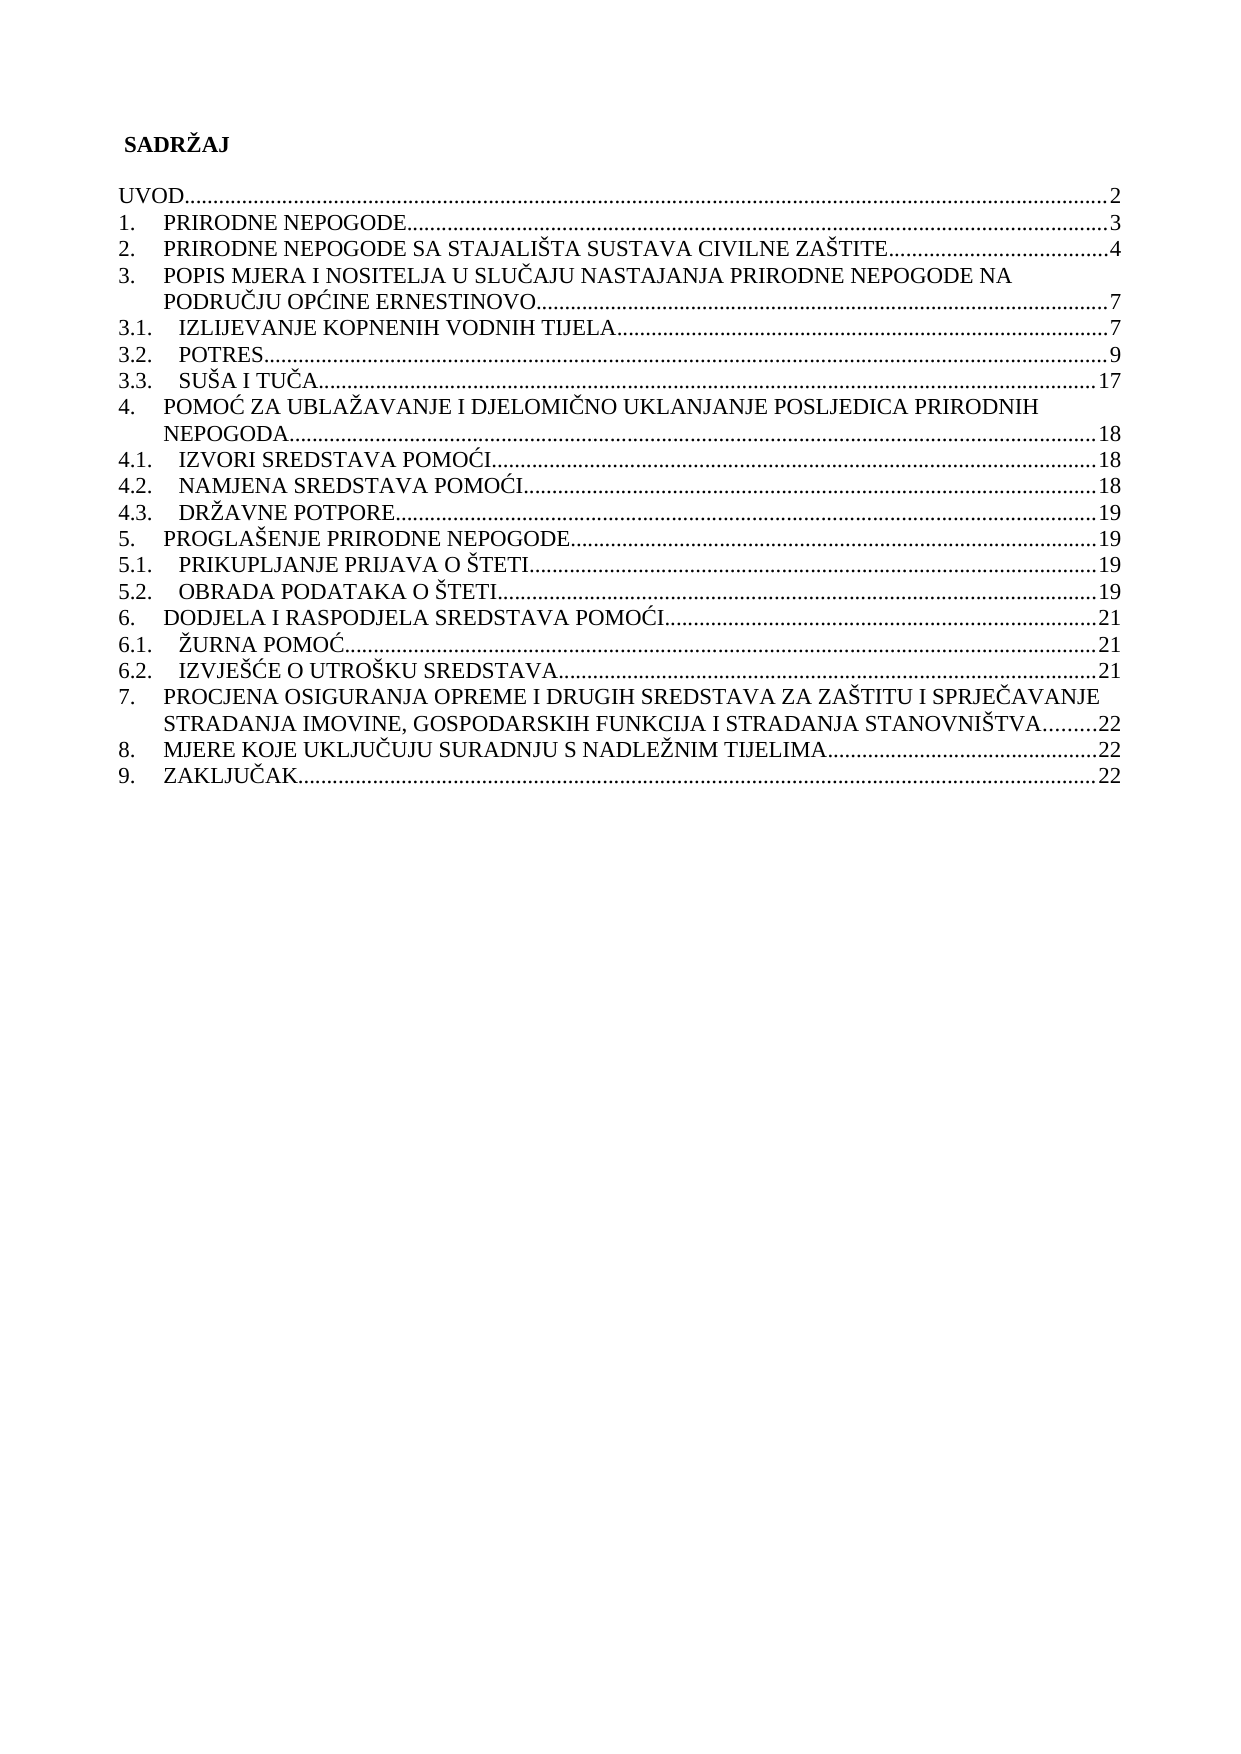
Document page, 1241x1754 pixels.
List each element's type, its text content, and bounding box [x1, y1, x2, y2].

text SADRŽAJ [118, 131, 1122, 157]
